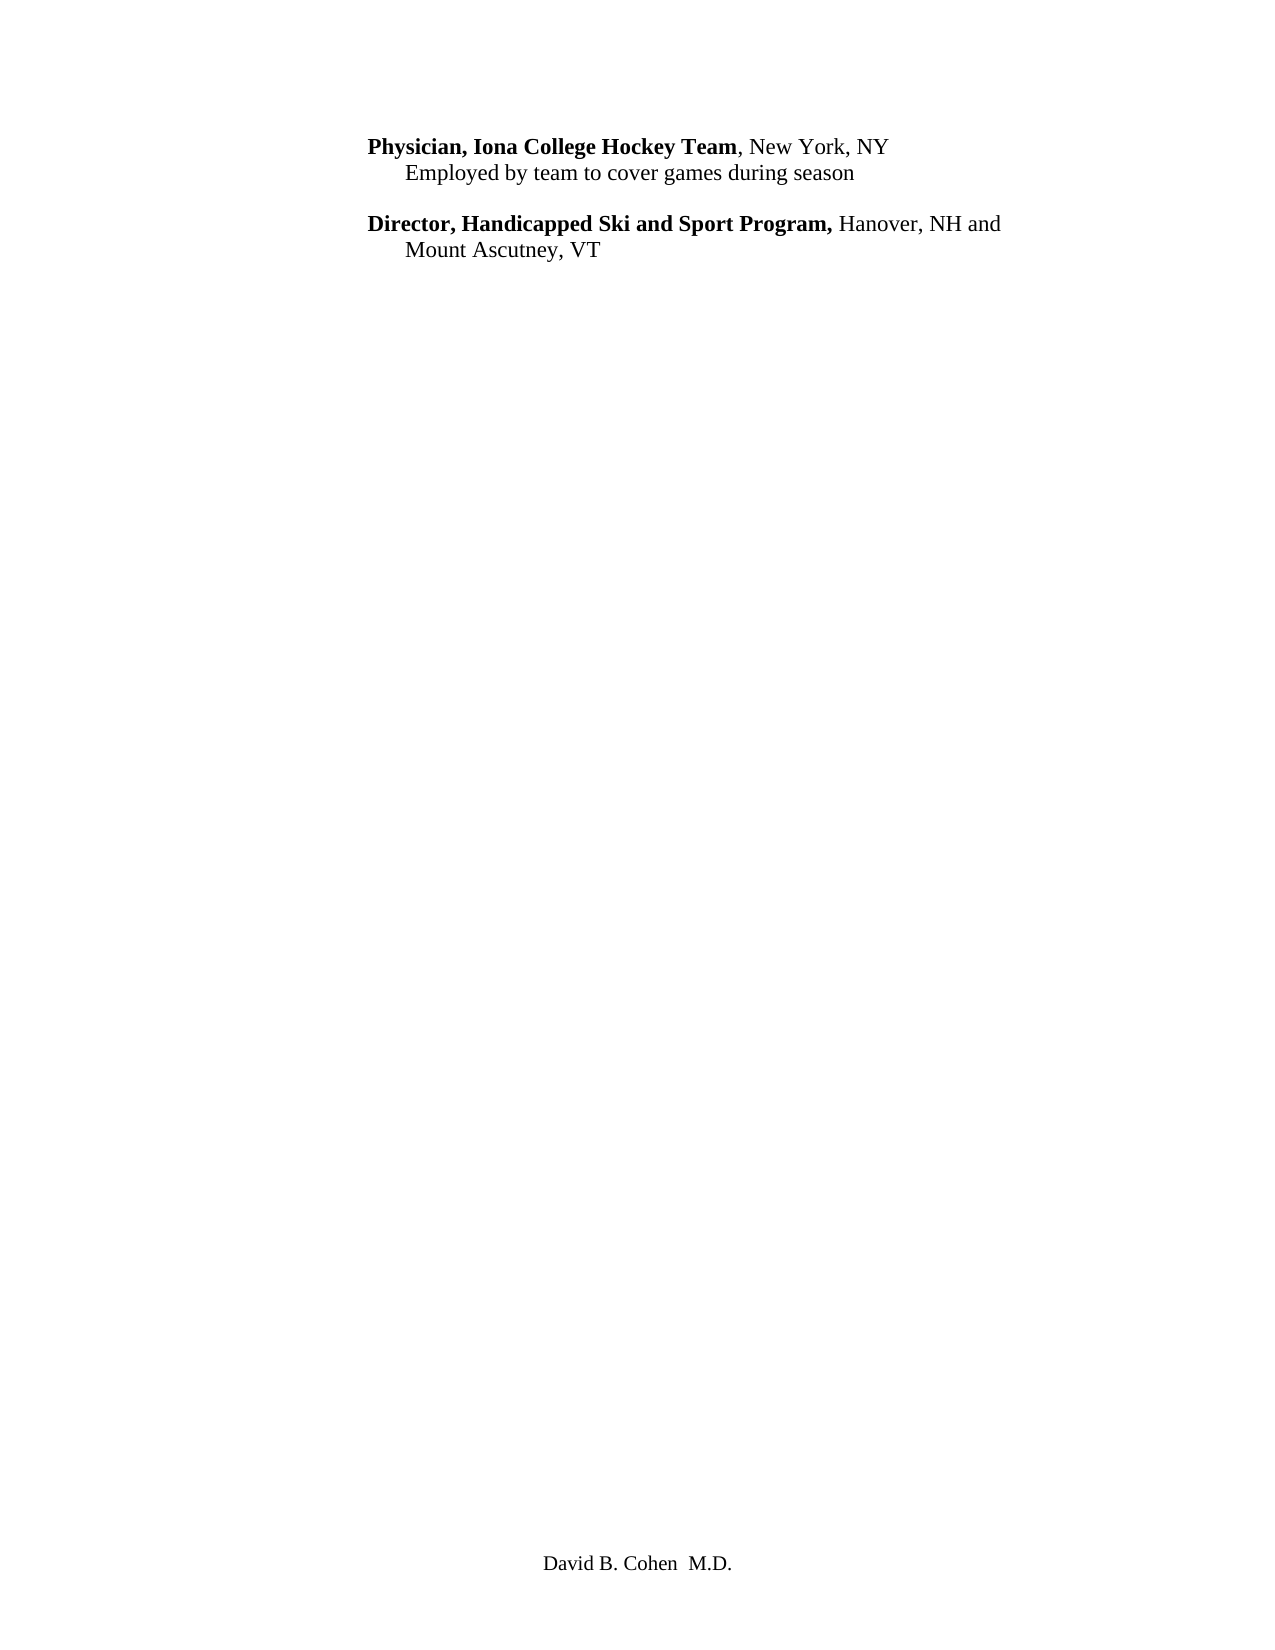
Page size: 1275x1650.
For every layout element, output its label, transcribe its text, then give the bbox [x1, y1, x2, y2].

text Director, Handicapped Ski and Sport Program, Hanover, NH and [105, 210, 1170, 236]
text Employed by team to cover games during season [105, 159, 1170, 186]
text Mount Ascutney, VT [105, 236, 1170, 263]
text Physician, Iona College Hockey Team, New York, NY [105, 133, 1170, 159]
